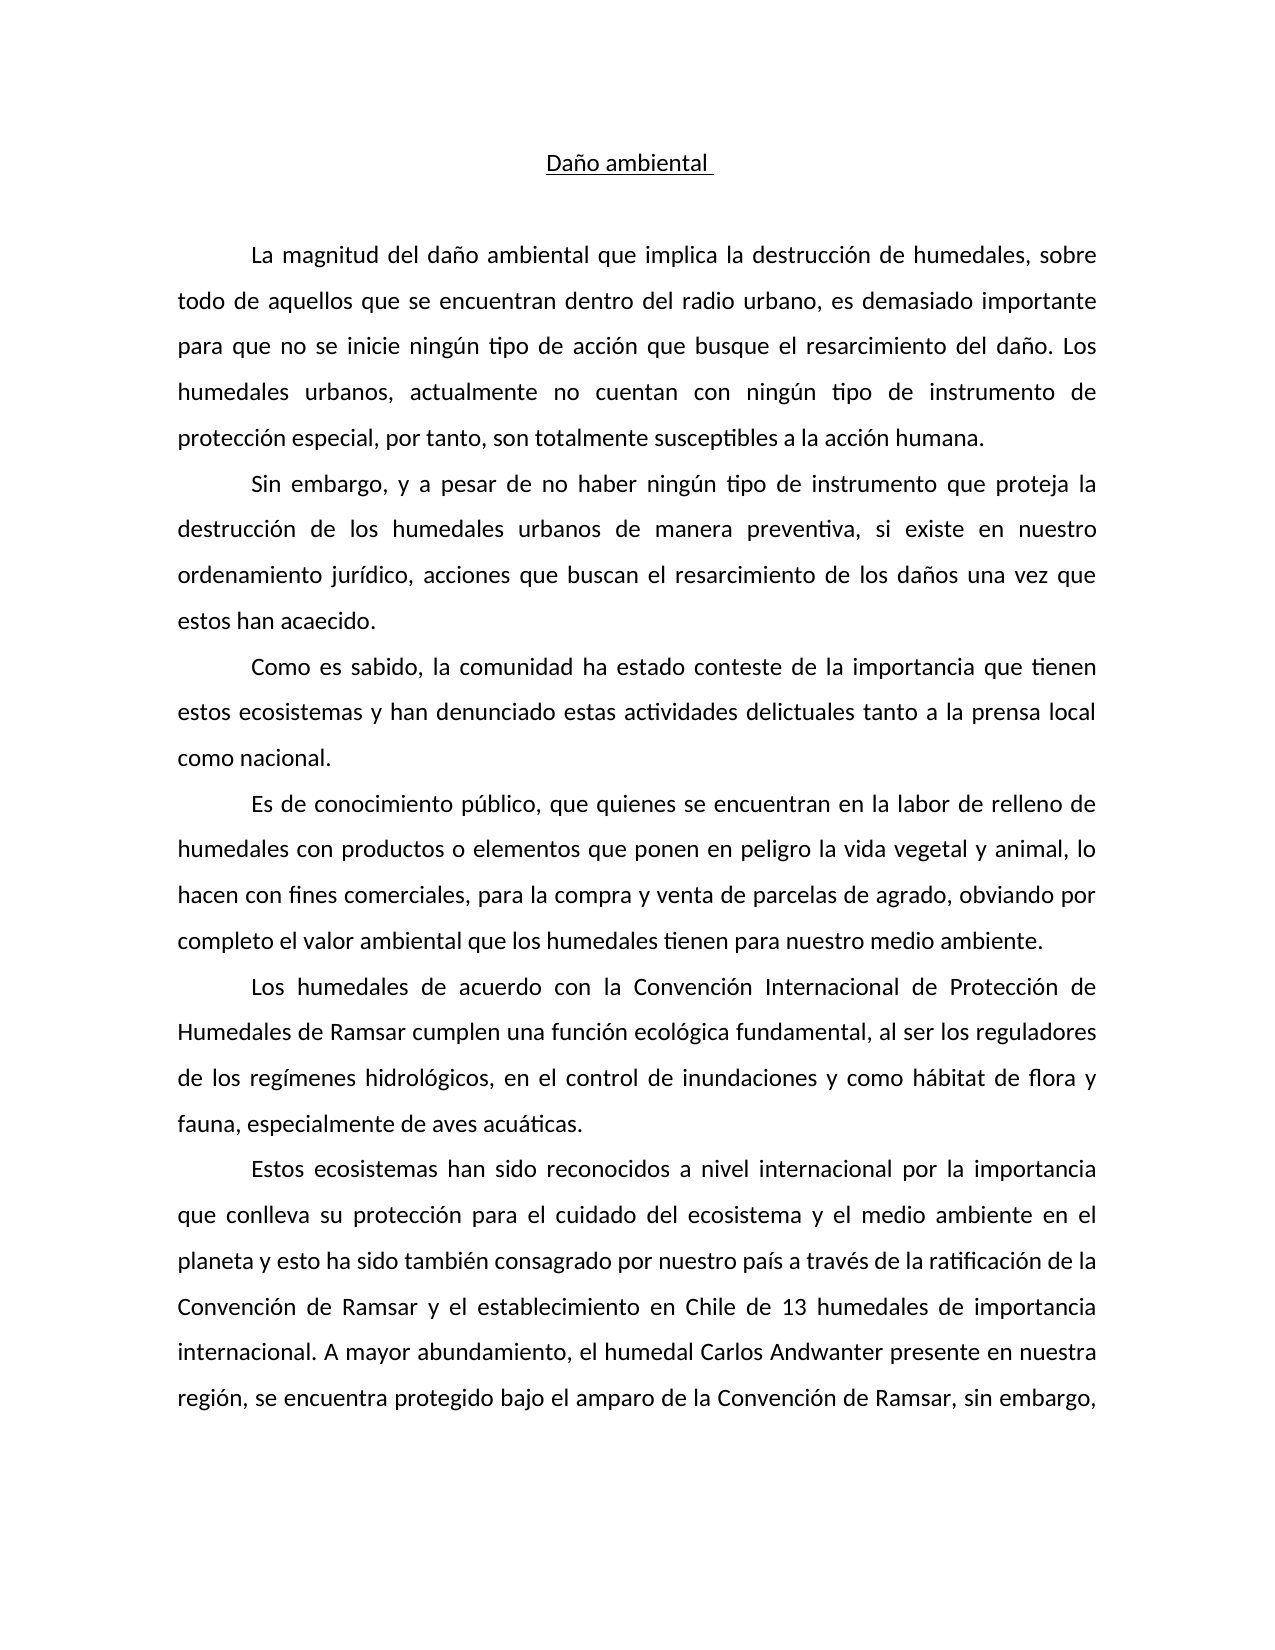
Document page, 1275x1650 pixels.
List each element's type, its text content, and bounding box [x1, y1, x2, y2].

text La magnitud del daño ambiental que implica la destrucción de humedales, sobre todo de aquellos que se encuentran dentro del radio urbano, es demasiado importante para que no se inicie ningún tipo de acción que busque el resarcimiento del daño. Los humedales urbanos, actualmente no cuentan con ningún tipo de instrumento de protección especial, por tanto, son totalmente susceptibles a la acción humana. [177, 239, 1098, 452]
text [177, 1154, 1098, 1413]
text Los humedales de acuerdo con la Convención Internacional de Protección de Humedales de Ramsar cumplen una función ecológica fundamental, al ser los reguladores de los regímenes hidrológicos, en el control de inundaciones y como hábitat de flora y fauna, especialmente de aves acuáticas. [177, 971, 1098, 1138]
text Daño ambiental [472, 148, 1098, 178]
text Como es sabido, la comunidad ha estado conteste de la importancia que tienen estos ecosistemas y han denunciado estas actividades delictuales tanto a la prensa local como nacional. [177, 651, 1098, 773]
text Es de conocimiento público, que quienes se encuentran en la labor de relleno de humedales con productos o elementos que ponen en peligro la vida vegetal y animal, lo hacen con fines comerciales, para la compra y venta de parcelas de agrado, obviando por completo el valor ambiental que los humedales tienen para nuestro medio ambiente. [177, 788, 1098, 956]
text Sin embargo, y a pesar de no haber ningún tipo de instrumento que proteja la destrucción de los humedales urbanos de manera preventiva, si existe en nuestro ordenamiento jurídico, acciones que buscan el resarcimiento de los daños una vez que estos han acaecido. [177, 468, 1098, 635]
